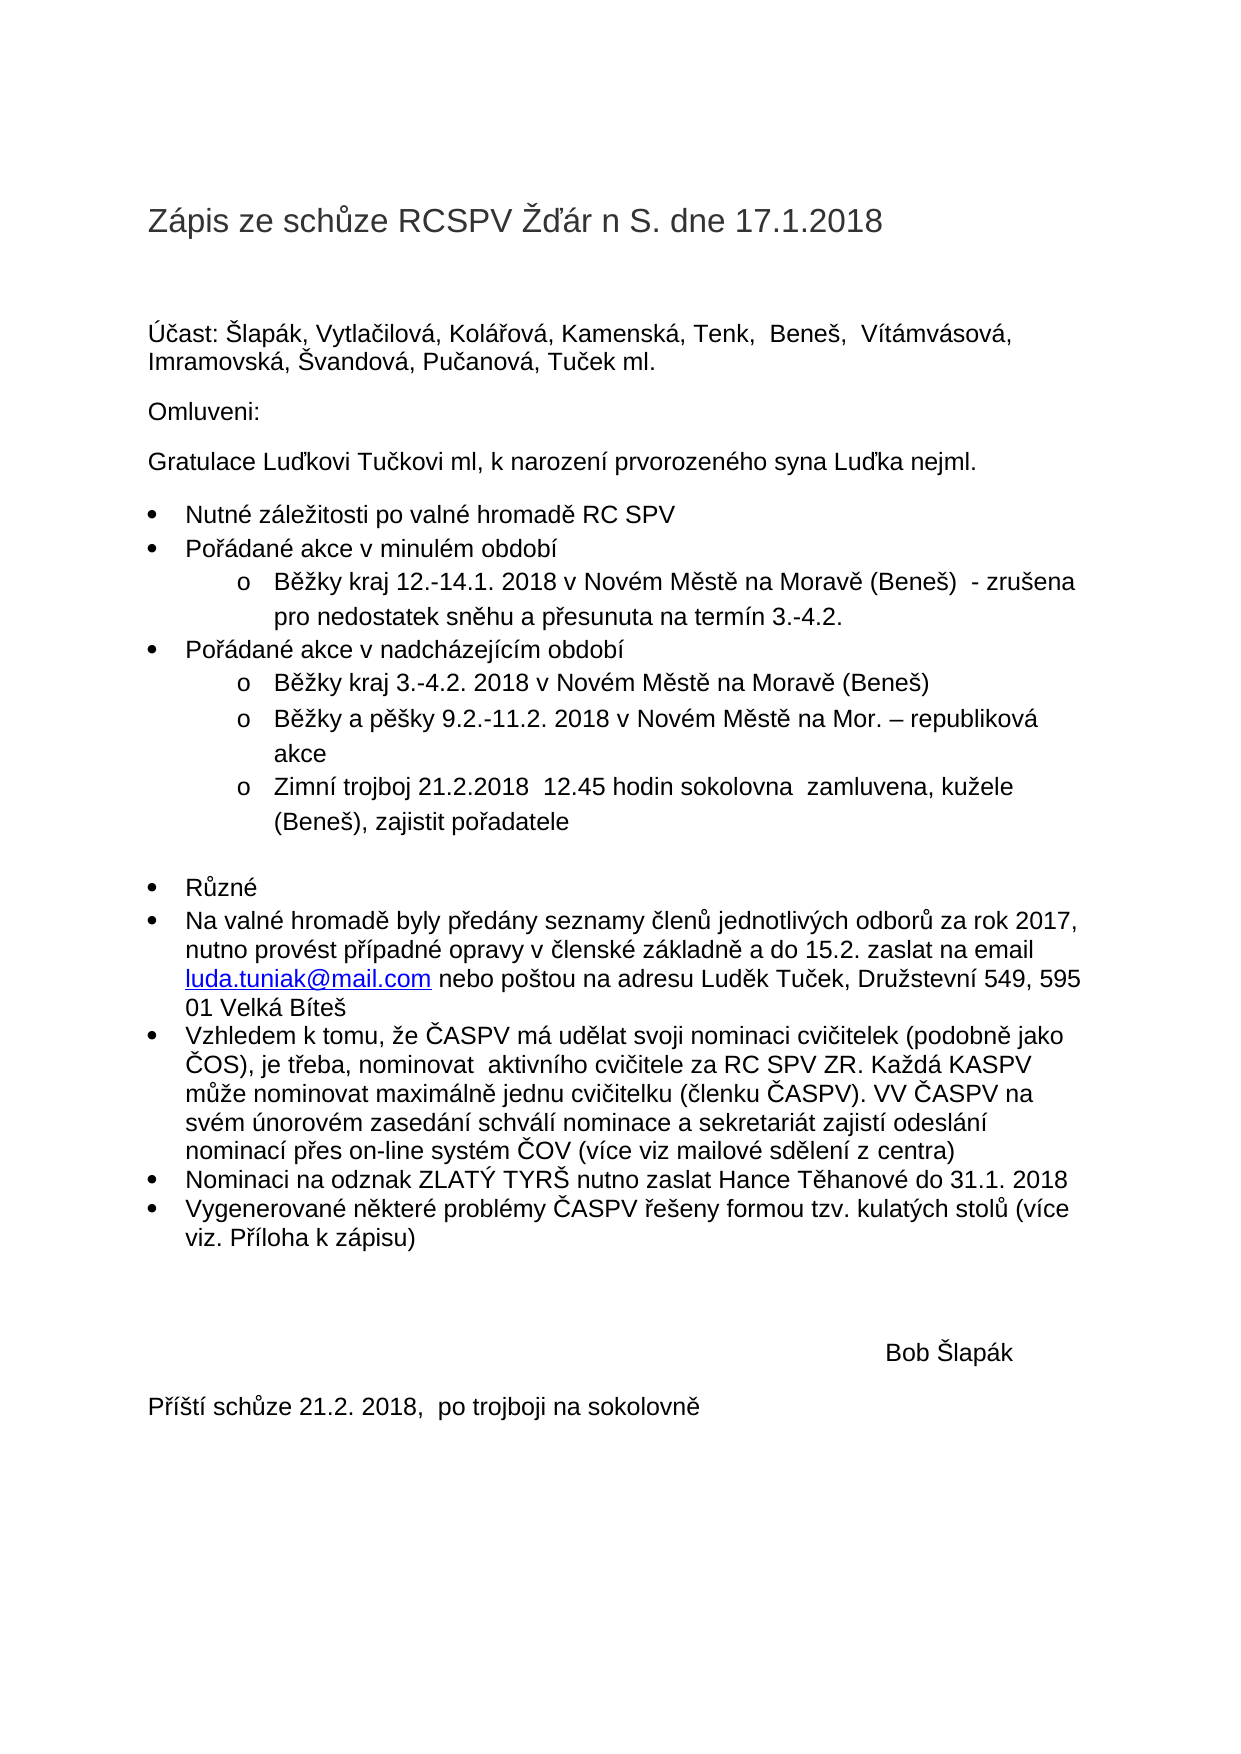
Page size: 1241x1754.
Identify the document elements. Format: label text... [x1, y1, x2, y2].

list Vzhledem k tomu, že ČASPV má udělat svoji nominaci cvičitelek (podobně jako ČOS), je třeba, nominovat aktivního cvičitele za RC SPV ZR. Každá KASPV může nominovat maximálně jednu cvičitelku (členku ČASPV). VV ČASPV na svém únorovém zasedání schválí nominace a sekretariát zajistí odeslání nominací přes on-line systém ČOV (více viz mailové sdělení z centra) [148, 1021, 1093, 1165]
list Běžky kraj 3.-4.2. 2018 v Novém Městě na Moravě (Beneš) [236, 668, 1093, 699]
list Pořádané akce v nadcházejícím období [148, 635, 1093, 664]
list Vygenerované některé problémy ČASPV řešeny formou tzv. kulatých stolů (více viz. Příloha k zápisu) [148, 1194, 1093, 1252]
list Nominaci na odznak ZLATÝ TYRŠ nutno zaslat Hance Těhanové do 31.1. 2018 [148, 1165, 1093, 1194]
list Nutné záležitosti po valné hromadě RC SPV [148, 500, 1093, 529]
text Bob Šlapák [811, 1338, 1093, 1367]
list Pořádané akce v minulém období [148, 533, 1093, 562]
text Účast: Šlapák, Vytlačilová, Kolářová, Kamenská, Tenk, Beneš, Vítámvásová, Imramovská, Švandová, Pučanová, Tuček ml. [148, 319, 1093, 376]
text Gratulace Luďkovi Tučkovi ml, k narození prvorozeného syna Luďka nejml. [148, 447, 1093, 475]
text Zápis ze schůze RCSPV Žďár n S. dne 17.1.2018 [148, 201, 1093, 239]
list Různé [148, 873, 1093, 902]
text Omluveni: [148, 397, 1093, 426]
list Zimní trojboj 21.2.2018 12.45 hodin sokolovna zamluvena, kužele (Beneš), zajistit pořadatele [236, 772, 1093, 836]
text Příští schůze 21.2. 2018, po trojboji na sokolovně [148, 1392, 1093, 1421]
list Na valné hromadě byly předány seznamy členů jednotlivých odborů za rok 2017, nutno provést případné opravy v členské základně a do 15.2. zaslat na email luda.tuniak@mail.com nebo poštou na adresu Luděk Tuček, Družstevní 549, 595 01 Velká Bíteš [148, 906, 1093, 1021]
list Běžky kraj 12.-14.1. 2018 v Novém Městě na Moravě (Beneš) - zrušena pro nedostatek sněhu a přesunuta na termín 3.-4.2. [236, 567, 1093, 631]
list Běžky a pěšky 9.2.-11.2. 2018 v Novém Městě na Mor. – republiková akce [236, 703, 1093, 767]
